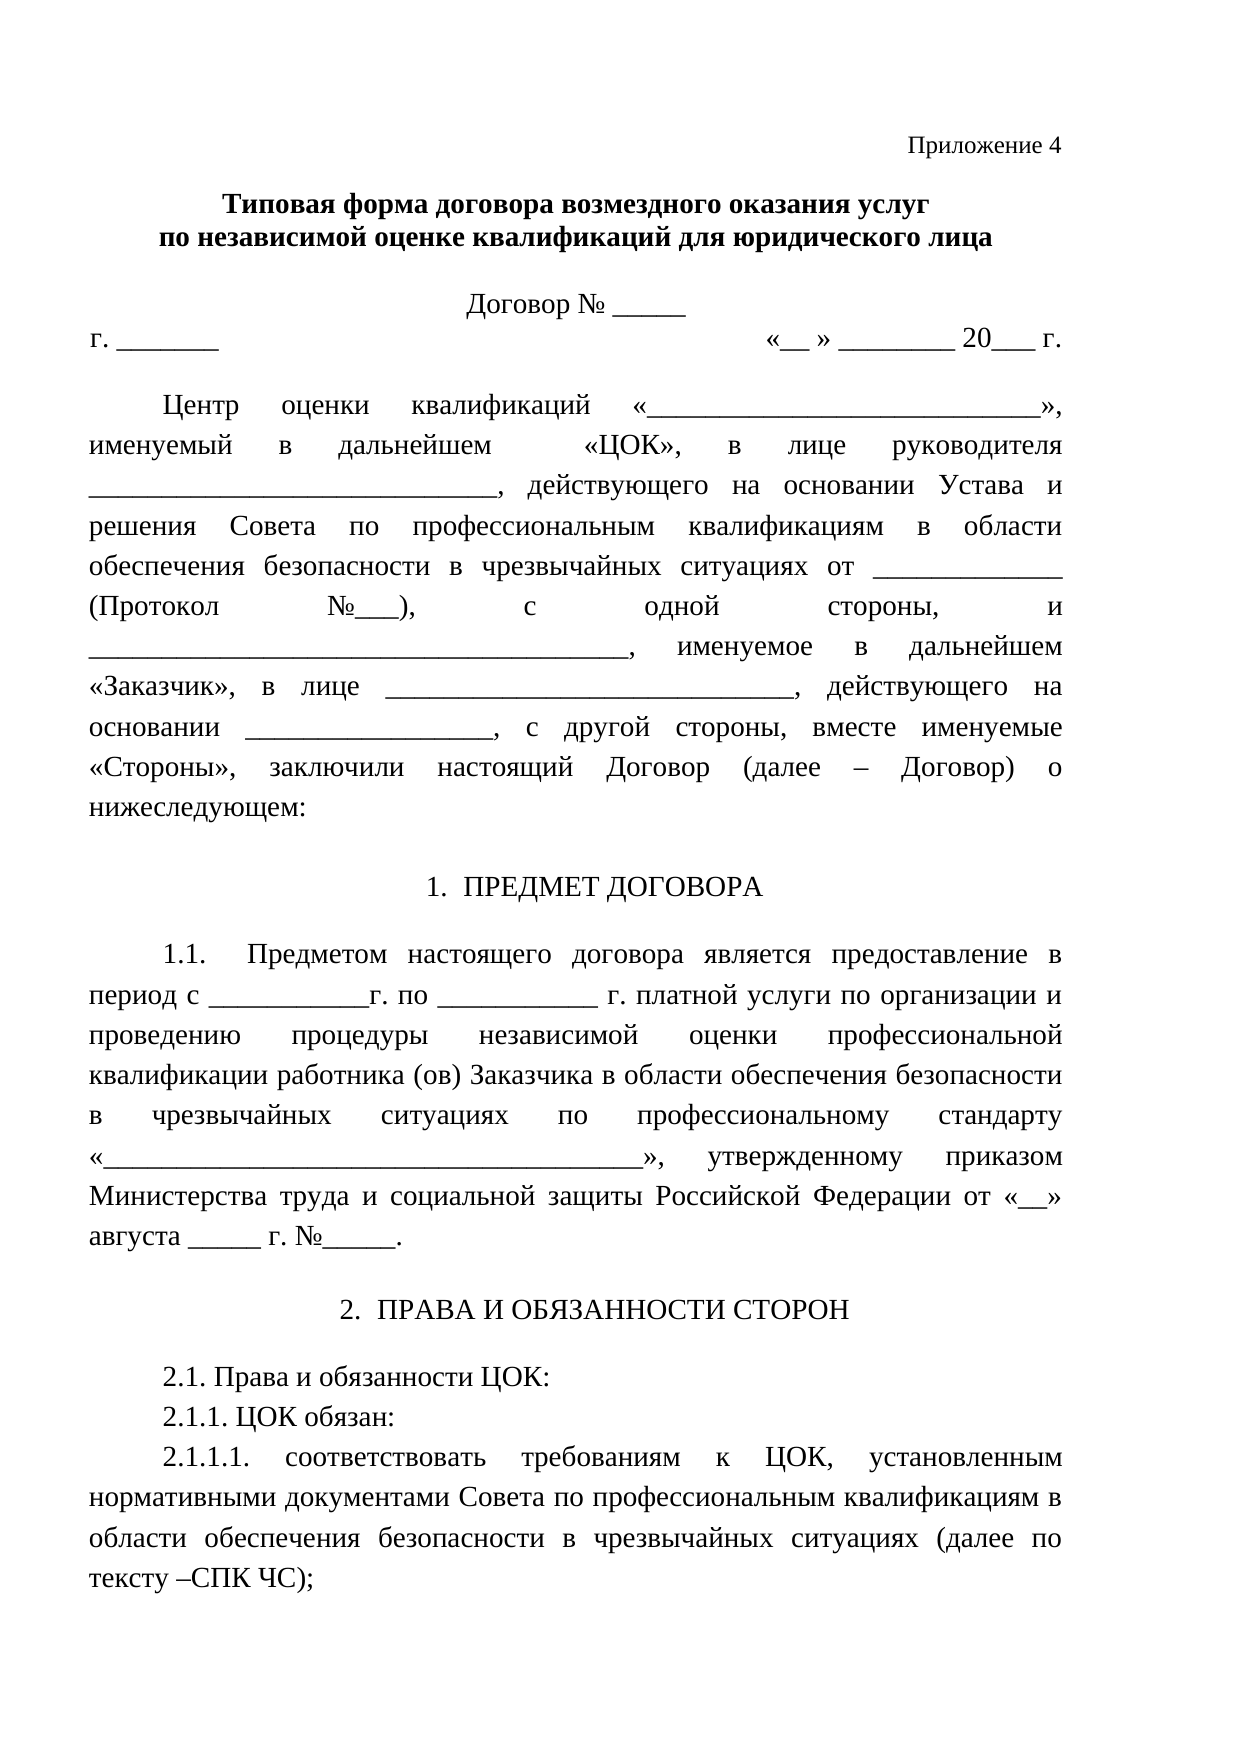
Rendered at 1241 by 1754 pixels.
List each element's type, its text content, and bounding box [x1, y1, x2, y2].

list ПРЕДМЕТ ДОГОВОРА [126, 869, 1063, 903]
text 1.1. Предметом настоящего договора является предоставление в период с ___________г. по ___________ г. платной услуги по организации и проведению процедуры независимой оценки профессиональной квалификации работника (ов) Заказчика в области обеспечения безопасности в чрезвычайных ситуациях по профессиональному стандарту «_____________________________________», утвержденному приказом Министерства труда и социальной защиты Российской Федерации от «__» августа _____ г. №_____. [89, 937, 1063, 1252]
text Центр оценки квалификаций «___________________________», именуемый в дальнейшем «ЦОК», в лице руководителя ____________________________, действующего на основании Устава и решения Совета по профессиональным квалификациям в области обеспечения безопасности в чрезвычайных ситуациях от _____________ (Протокол №___), с одной стороны, и _____________________________________, именуемое в дальнейшем «Заказчик», в лице ____________________________, действующего на основании _________________, с другой стороны, вместе именуемые «Стороны», заключили настоящий Договор (далее – Договор) о нижеследующем: [89, 387, 1063, 823]
text 2.1.1. ЦОК обязан: [89, 1399, 1063, 1433]
subtitle по независимой оценке квалификаций для юридического лица [89, 219, 1063, 253]
subtitle Типовая форма договора возмездного оказания услуг [89, 186, 1063, 219]
list ПРАВА И ОБЯЗАННОСТИ СТОРОН [126, 1292, 1063, 1325]
text г. _______ «__ » ________ 20___ г. [89, 320, 1063, 353]
text Приложение 4 [89, 130, 1063, 159]
text 2.1.1.1. соответствовать требованиям к ЦОК, установленным нормативными документами Совета по профессиональным квалификациям в области обеспечения безопасности в чрезвычайных ситуациях (далее по тексту –СПК ЧС); [89, 1439, 1063, 1593]
text Договор № _____ [89, 286, 1063, 320]
text 2.1. Права и обязанности ЦОК: [89, 1359, 1063, 1392]
